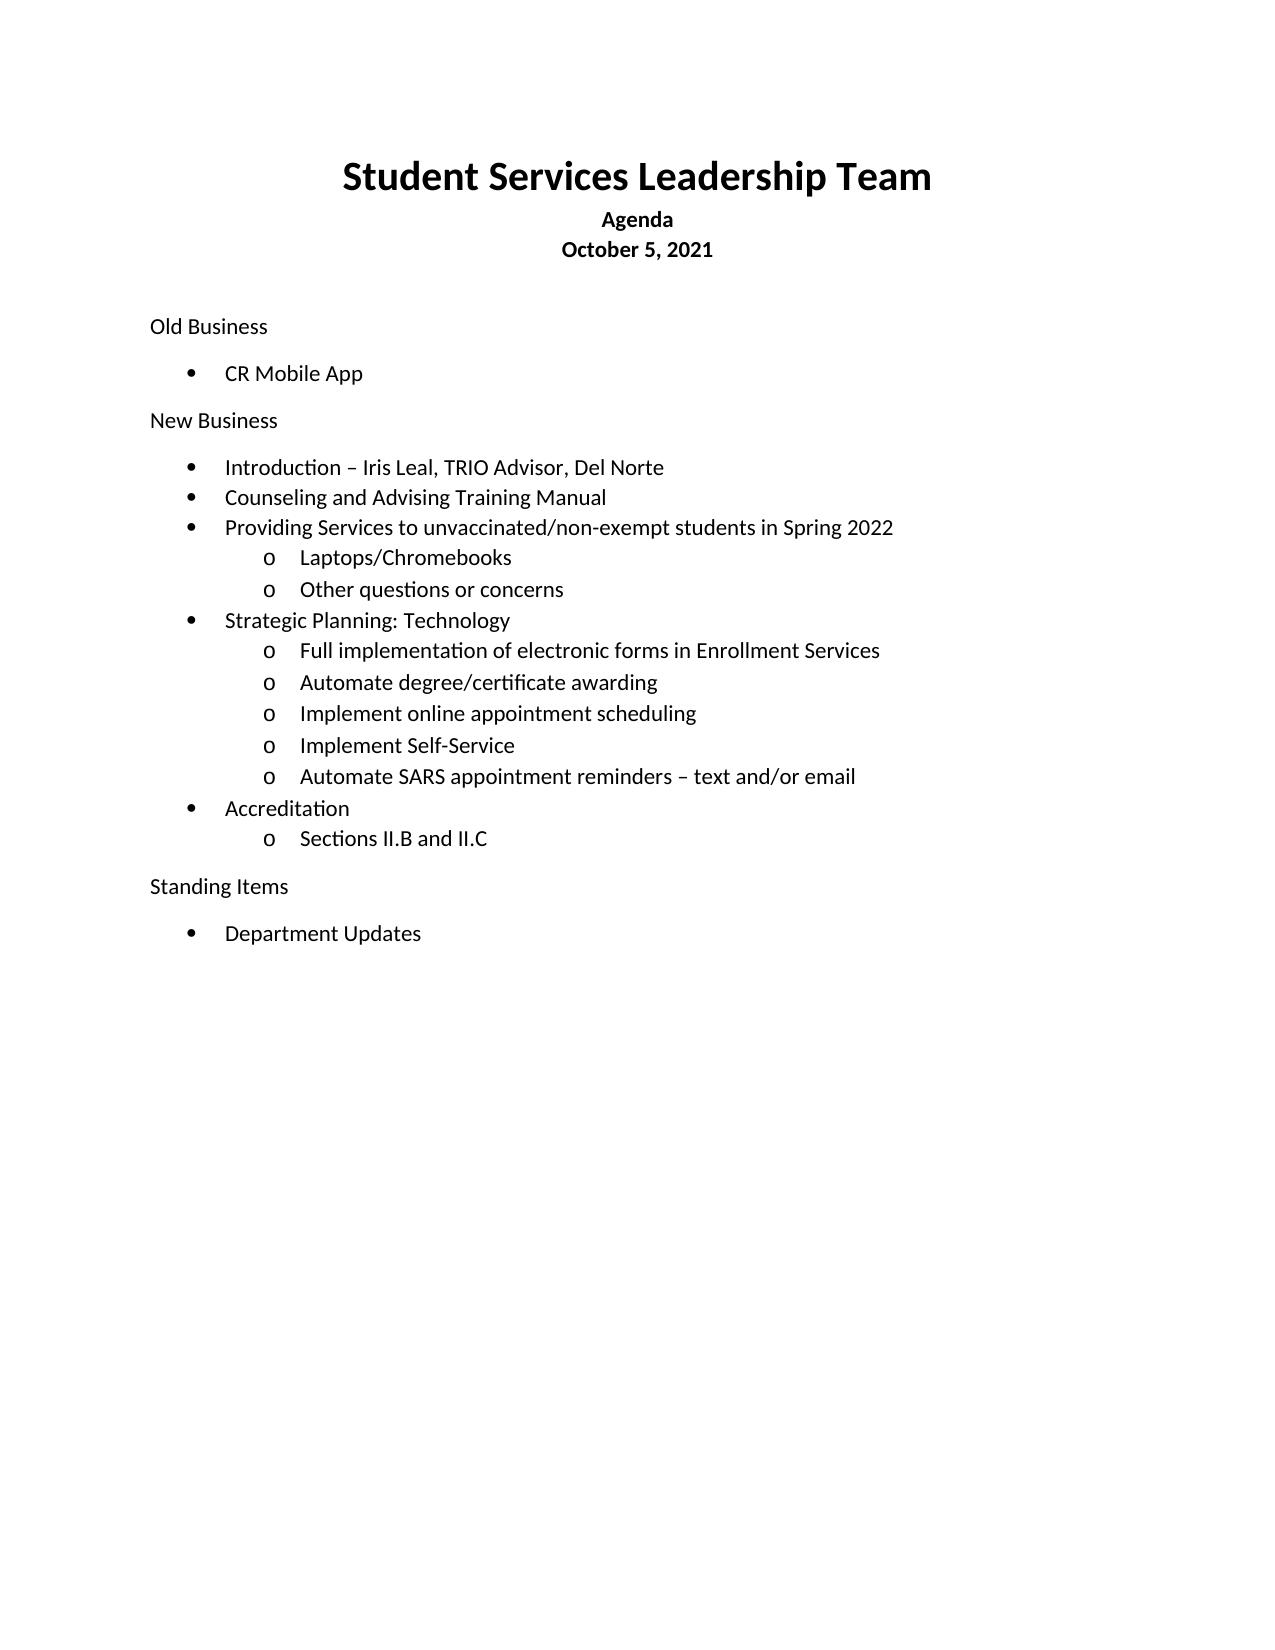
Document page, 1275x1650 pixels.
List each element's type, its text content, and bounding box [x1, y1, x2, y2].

list Accreditation [187, 794, 1125, 822]
text Agenda [150, 205, 1125, 233]
list Implement online appointment scheduling [262, 699, 1125, 729]
list Other questions or concerns [262, 575, 1125, 604]
list Automate SARS appointment reminders – text and/or email [262, 762, 1125, 792]
list Implement Self-Service [262, 731, 1125, 760]
list Laptops/Chromebooks [262, 543, 1125, 573]
list Department Updates [187, 919, 1125, 947]
text Standing Items [150, 872, 1125, 900]
list Introduction – Iris Leal, TRIO Advisor, Del Norte [187, 453, 1125, 481]
list Counseling and Advising Training Manual [187, 483, 1125, 511]
list Providing Services to unvaccinated/non-exempt students in Spring 2022 [187, 513, 1125, 541]
text Old Business [150, 312, 1125, 340]
text Student Services Leadership Team [150, 150, 1125, 201]
list Sections II.B and II.C [262, 824, 1125, 853]
text New Business [150, 406, 1125, 434]
text October 5, 2021 [150, 235, 1125, 263]
list Strategic Planning: Technology [187, 606, 1125, 634]
list Automate degree/certificate awarding [262, 668, 1125, 697]
list CR Mobile App [187, 359, 1125, 387]
list Full implementation of electronic forms in Enrollment Services [262, 637, 1125, 666]
